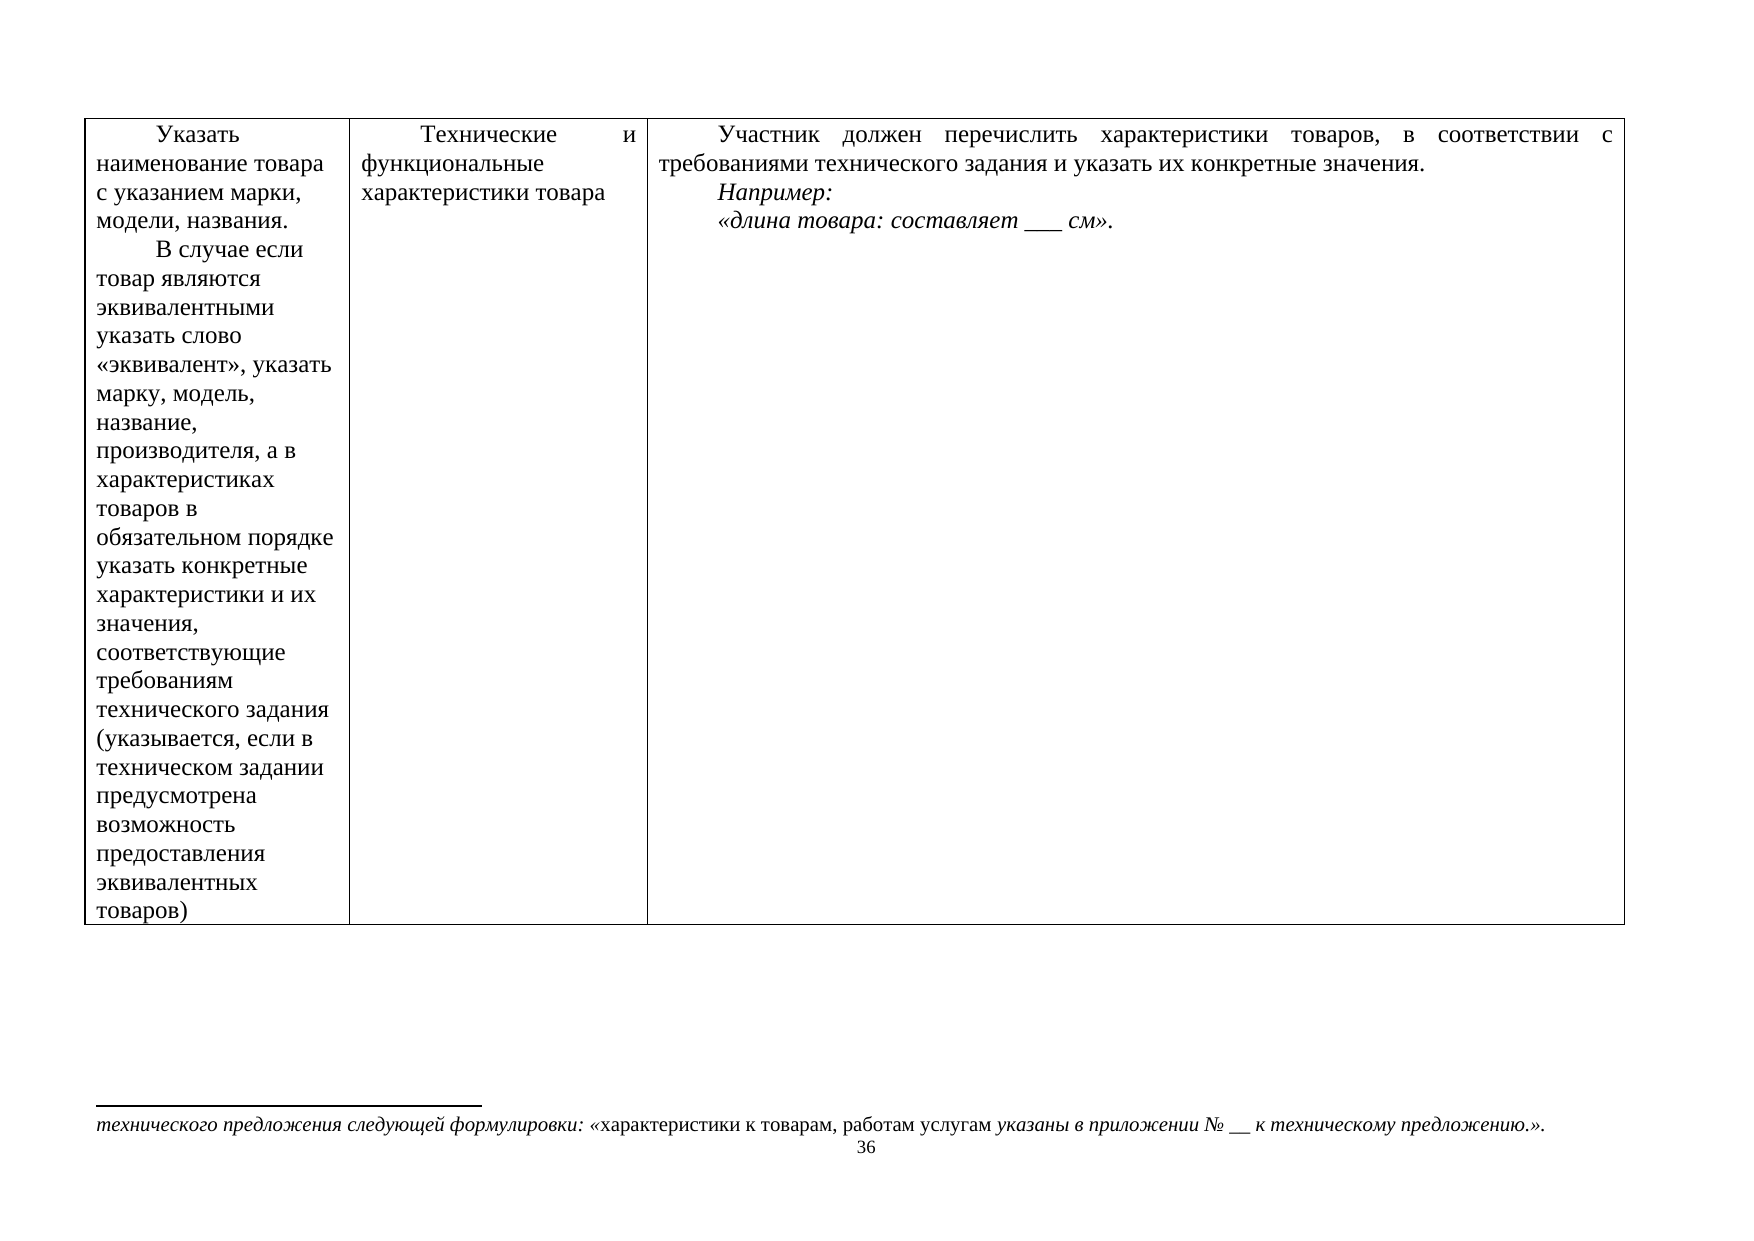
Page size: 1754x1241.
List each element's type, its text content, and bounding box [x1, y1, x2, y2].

table_cell Указать наименование товара с указанием марки, модели, названия. В случае если товар являются эквивалентными указать слово «эквивалент», указать марку, модель, название, производителя, а в характеристиках товаров в обязательном порядке указать конкретные характеристики и их значения, соответствующие требованиям технического задания (указывается, если в техническом задании предусмотрена возможность предоставления эквивалентных товаров) [86, 119, 349, 924]
table_cell Технические и функциональные характеристики товара [350, 119, 647, 924]
table_cell Участник должен перечислить характеристики товаров, в соответствии с требованиями технического задания и указать их конкретные значения. Например: «длина товара: составляет ___ см». [648, 119, 1624, 924]
